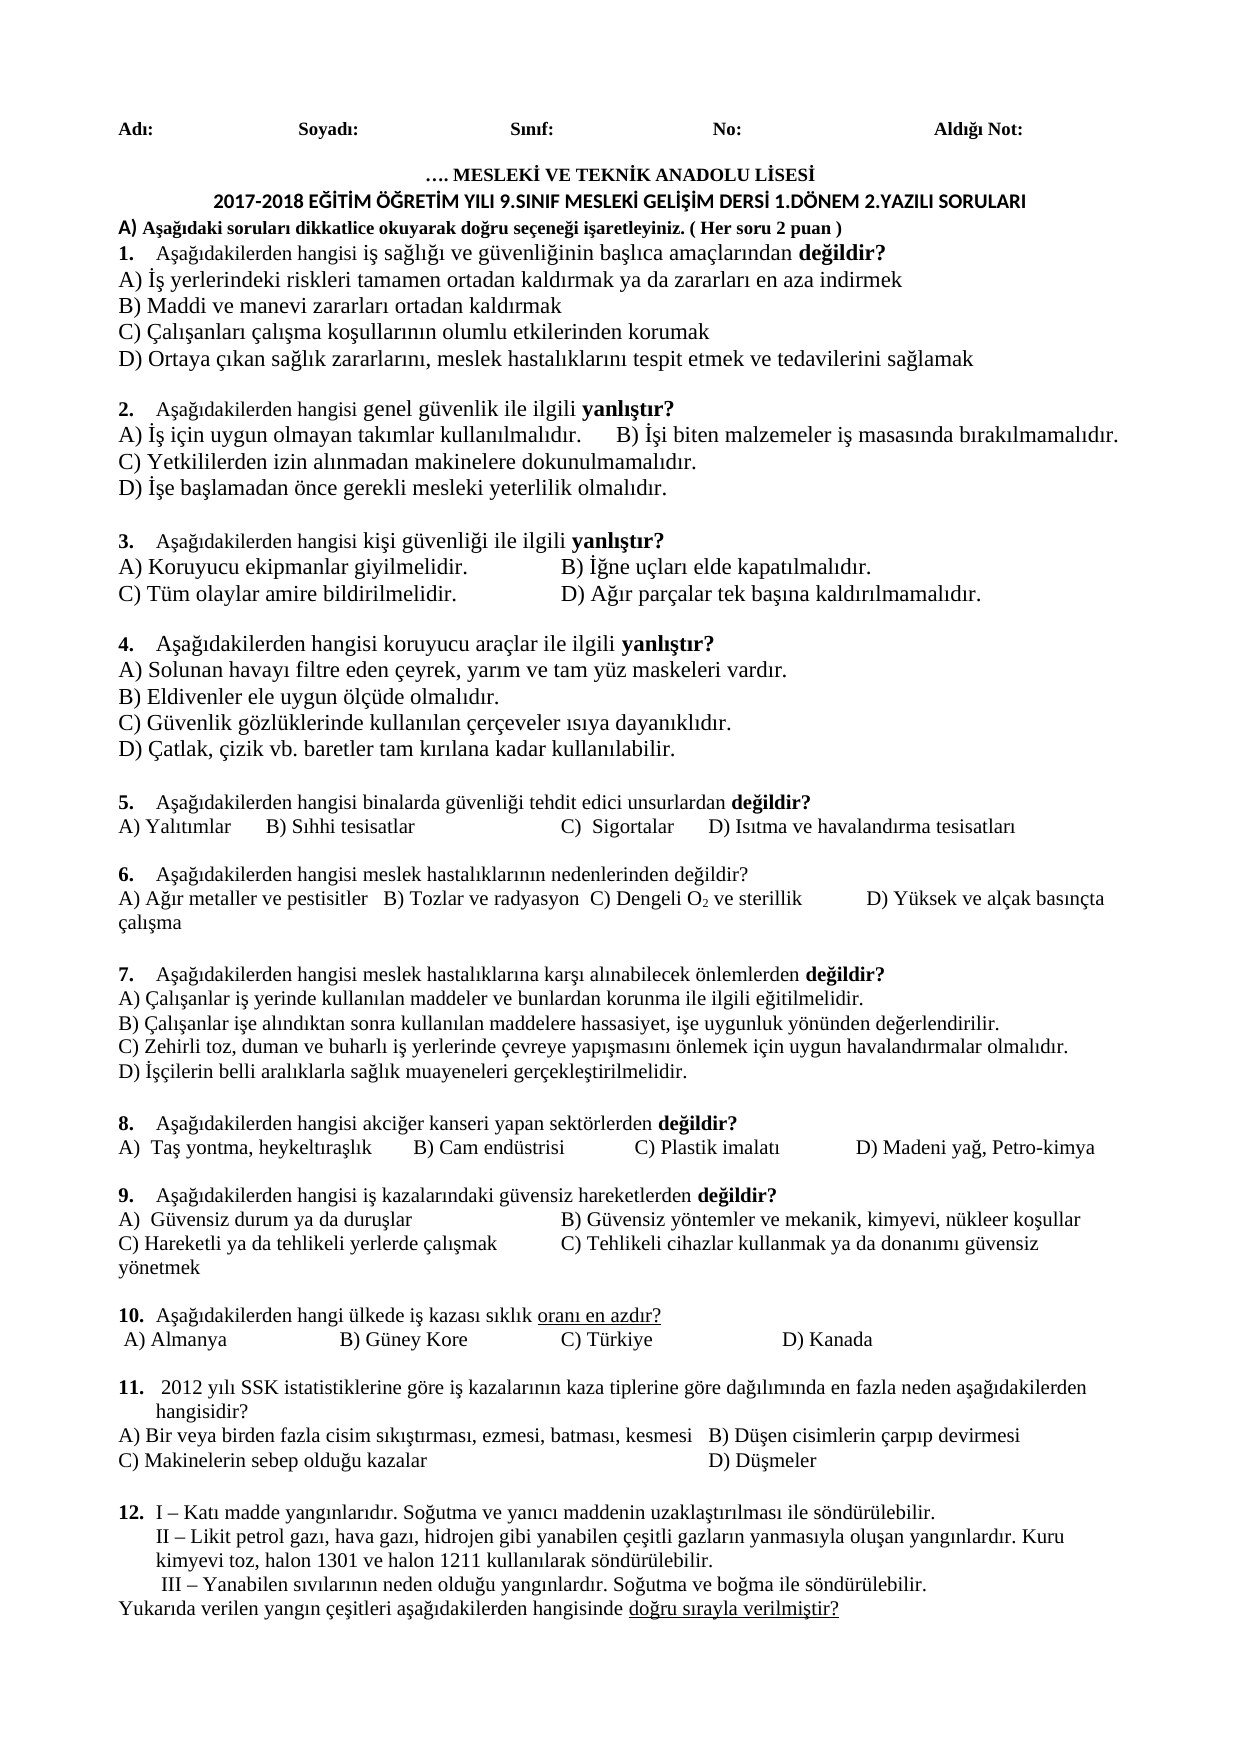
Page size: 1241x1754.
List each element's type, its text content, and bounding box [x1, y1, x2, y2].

text C) Hareketli ya da tehlikeli yerlerde çalışmak C) Tehlikeli cihazlar kullanmak ya da donanımı güvensiz yönetmek [118, 1231, 1122, 1279]
text D) Çatlak, çizik vb. baretler tam kırılana kadar kullanılabilir. [118, 736, 1122, 762]
list Aşağıdakilerden hangi ülkede iş kazası sıklık oranı en azdır? [118, 1303, 1122, 1327]
list Aşağıdakilerden hangisi koruyucu araçlar ile ilgili yanlıştır? [118, 630, 1122, 656]
text D) İşe başlamadan önce gerekli mesleki yeterlilik olmalıdır. [118, 474, 1122, 501]
text A) Solunan havayı filtre eden çeyrek, yarım ve tam yüz maskeleri vardır. [118, 656, 1122, 683]
text C) Çalışanları çalışma koşullarının olumlu etkilerinden korumak [118, 318, 1122, 345]
text B) Maddi ve manevi zararları ortadan kaldırmak [118, 292, 1122, 318]
text C) Makinelerin sebep olduğu kazalar D) Düşmeler [118, 1447, 1122, 1472]
text 2017-2018 EĞİTİM ÖĞRETİM YILI 9.SINIF MESLEKİ GELİŞİM DERSİ 1.DÖNEM 2.YAZILI SORULARI [118, 188, 1122, 214]
list I – Katı madde yangınlarıdır. Soğutma ve yanıcı maddenin uzaklaştırılması ile söndürülebilir. [118, 1499, 1122, 1524]
list Aşağıdakilerden hangisi binalarda güvenliği tehdit edici unsurlardan değildir? [118, 790, 1122, 814]
list Aşağıdakilerden hangisi iş sağlığı ve güvenliğinin başlıca amaçlarından değildir? [118, 239, 1122, 266]
text D) Ortaya çıkan sağlık zararlarını, meslek hastalıklarını tespit etmek ve tedavilerini sağlamak [118, 345, 1122, 371]
list Aşağıdakilerden hangisi meslek hastalıklarının nedenlerinden değildir? [118, 862, 1122, 886]
text C) Zehirli toz, duman ve buharlı iş yerlerinde çevreye yapışmasını önlemek için uygun havalandırmalar olmalıdır. [118, 1034, 1122, 1058]
text A) Almanya B) Güney Kore C) Türkiye D) Kanada [118, 1327, 1122, 1351]
text C) Yetkililerden izin alınmadan makinelere dokunulmamalıdır. [118, 448, 1122, 474]
text Yukarıda verilen yangın çeşitleri aşağıdakilerden hangisinde doğru sırayla verilmiştir? [118, 1596, 1122, 1620]
text II – Likit petrol gazı, hava gazı, hidrojen gibi yanabilen çeşitli gazların yanmasıyla oluşan yangınlardır. Kuru kimyevi toz, halon 1301 ve halon 1211 kullanılarak söndürülebilir. [156, 1524, 1122, 1572]
list Aşağıdakilerden hangisi meslek hastalıklarına karşı alınabilecek önlemlerden değildir? [118, 962, 1122, 986]
text C) Tüm olaylar amire bildirilmelidir. D) Ağır parçalar tek başına kaldırılmamalıdır. [118, 580, 1122, 606]
text …. MESLEKİ VE TEKNİK ANADOLU LİSESİ [118, 164, 1122, 185]
text D) İşçilerin belli aralıklarla sağlık muayeneleri gerçekleştirilmelidir. [118, 1058, 1122, 1083]
text A) Aşağıdaki soruları dikkatlice okuyarak doğru seçeneği işaretleyiniz. ( Her soru 2 puan ) [118, 214, 1122, 239]
list Aşağıdakilerden hangisi genel güvenlik ile ilgili yanlıştır? [118, 395, 1122, 422]
list Aşağıdakilerden hangisi akciğer kanseri yapan sektörlerden değildir? [118, 1111, 1122, 1135]
list Aşağıdakilerden hangisi iş kazalarındaki güvensiz hareketlerden değildir? [118, 1183, 1122, 1207]
text B) Eldivenler ele uygun ölçüde olmalıdır. [118, 683, 1122, 709]
text III – Yanabilen sıvılarının neden olduğu yangınlardır. Soğutma ve boğma ile söndürülebilir. [156, 1572, 1122, 1596]
list Aşağıdakilerden hangisi kişi güvenliği ile ilgili yanlıştır? [118, 527, 1122, 553]
text A) Taş yontma, heykeltıraşlık B) Cam endüstrisi C) Plastik imalatı D) Madeni yağ, Petro-kimya [118, 1135, 1122, 1159]
text B) Çalışanlar işe alındıktan sonra kullanılan maddelere hassasiyet, işe uygunluk yönünden değerlendirilir. [118, 1010, 1122, 1034]
text Adı: Soyadı: Sınıf: No: Aldığı Not: [118, 118, 1122, 140]
text A) Çalışanlar iş yerinde kullanılan maddeler ve bunlardan korunma ile ilgili eğitilmelidir. [118, 986, 1122, 1010]
list 2012 yılı SSK istatistiklerine göre iş kazalarının kaza tiplerine göre dağılımında en fazla neden aşağıdakilerden hangisidir? [118, 1375, 1122, 1423]
text A) Bir veya birden fazla cisim sıkıştırması, ezmesi, batması, kesmesi B) Düşen cisimlerin çarpıp devirmesi [118, 1423, 1122, 1447]
text A) Ağır metaller ve pestisitler B) Tozlar ve radyasyon C) Dengeli O2 ve sterillik D) Yüksek ve alçak basınçta çalışma [118, 886, 1122, 934]
text A) İş için uygun olmayan takımlar kullanılmalıdır. B) İşi biten malzemeler iş masasında bırakılmamalıdır. [118, 422, 1122, 448]
text A) İş yerlerindeki riskleri tamamen ortadan kaldırmak ya da zararları en aza indirmek [118, 266, 1122, 292]
text A) Güvensiz durum ya da duruşlar B) Güvensiz yöntemler ve mekanik, kimyevi, nükleer koşullar [118, 1207, 1122, 1231]
text A) Yalıtımlar B) Sıhhi tesisatlar C) Sigortalar D) Isıtma ve havalandırma tesisatları [118, 814, 1122, 838]
text C) Güvenlik gözlüklerinde kullanılan çerçeveler ısıya dayanıklıdır. [118, 709, 1122, 736]
text A) Koruyucu ekipmanlar giyilmelidir. B) İğne uçları elde kapatılmalıdır. [118, 553, 1122, 580]
